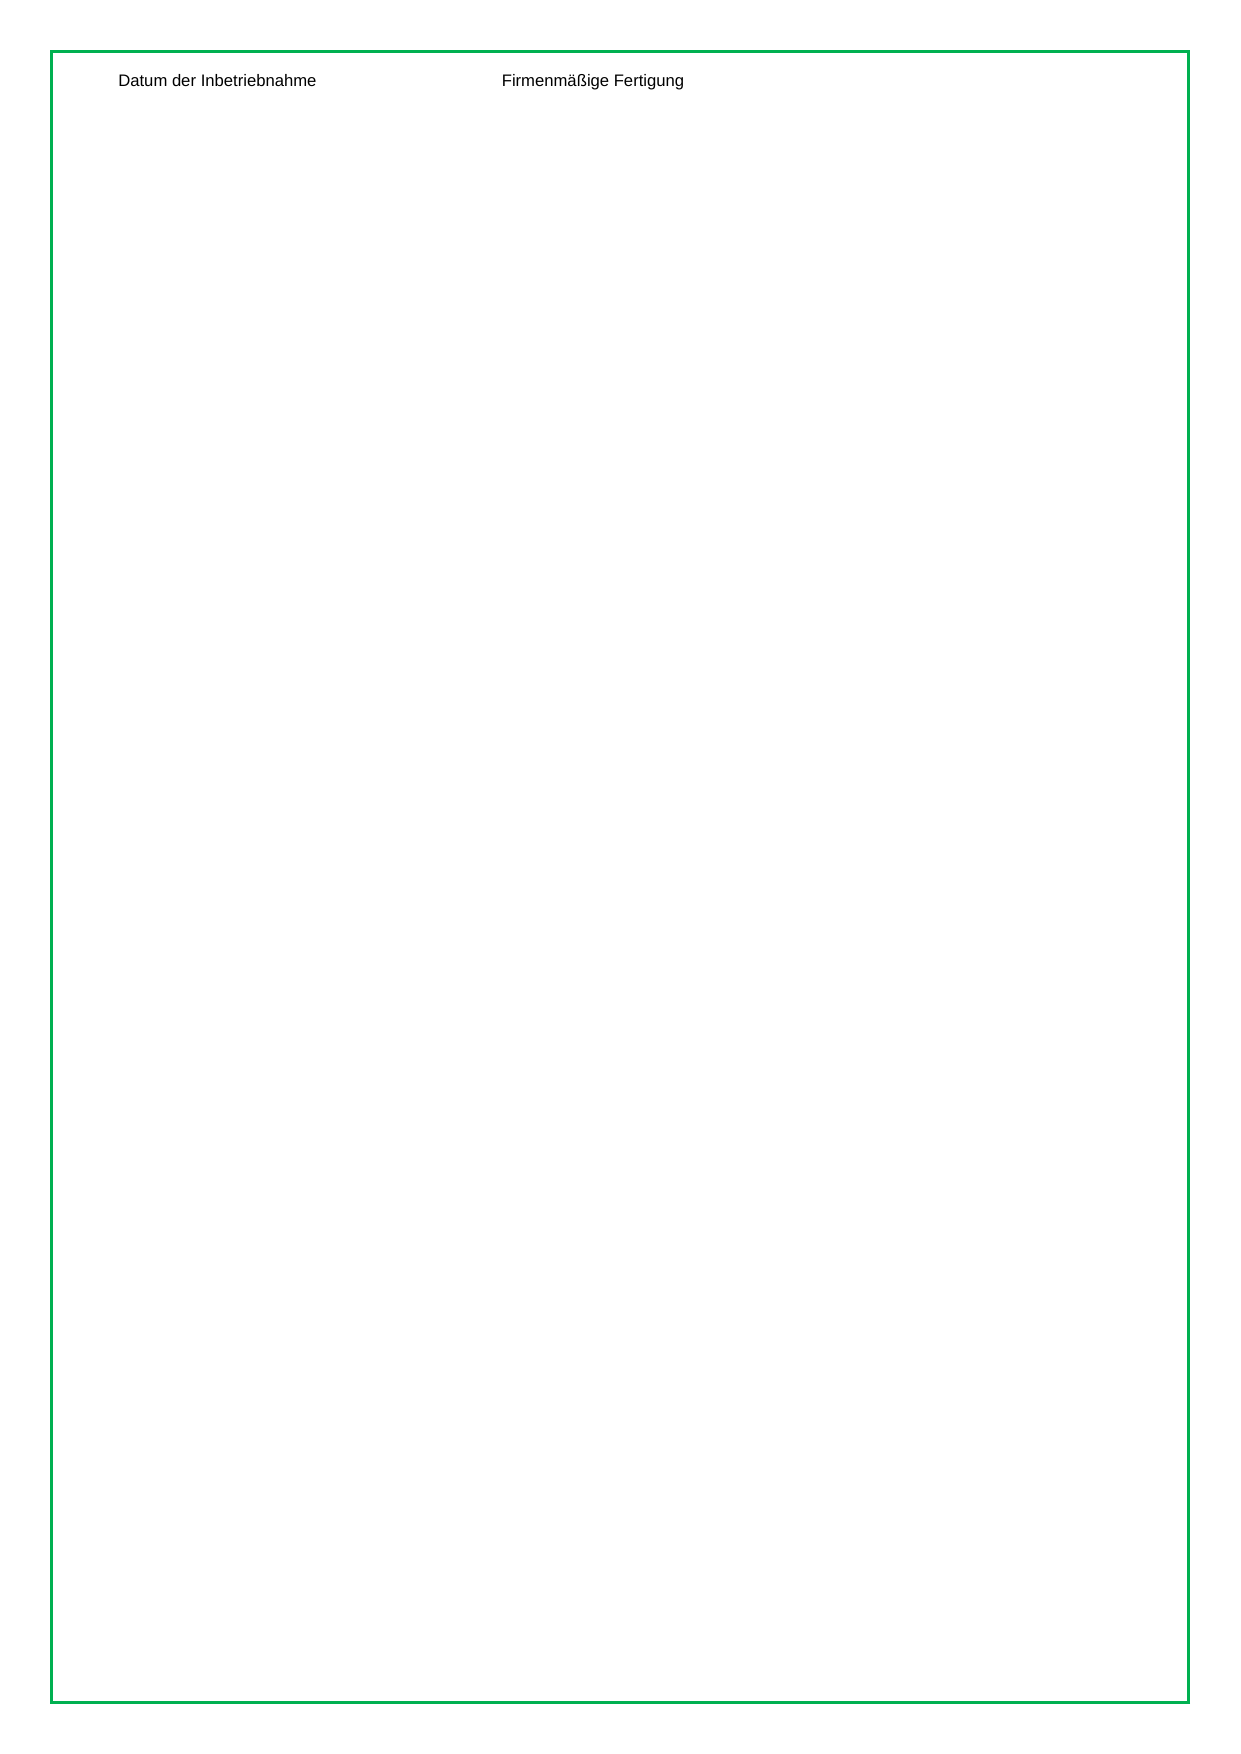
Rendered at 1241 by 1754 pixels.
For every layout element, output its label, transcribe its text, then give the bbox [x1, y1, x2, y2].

text Datum der Inbetriebnahme Firmenmäßige Fertigung [118, 71, 1122, 90]
